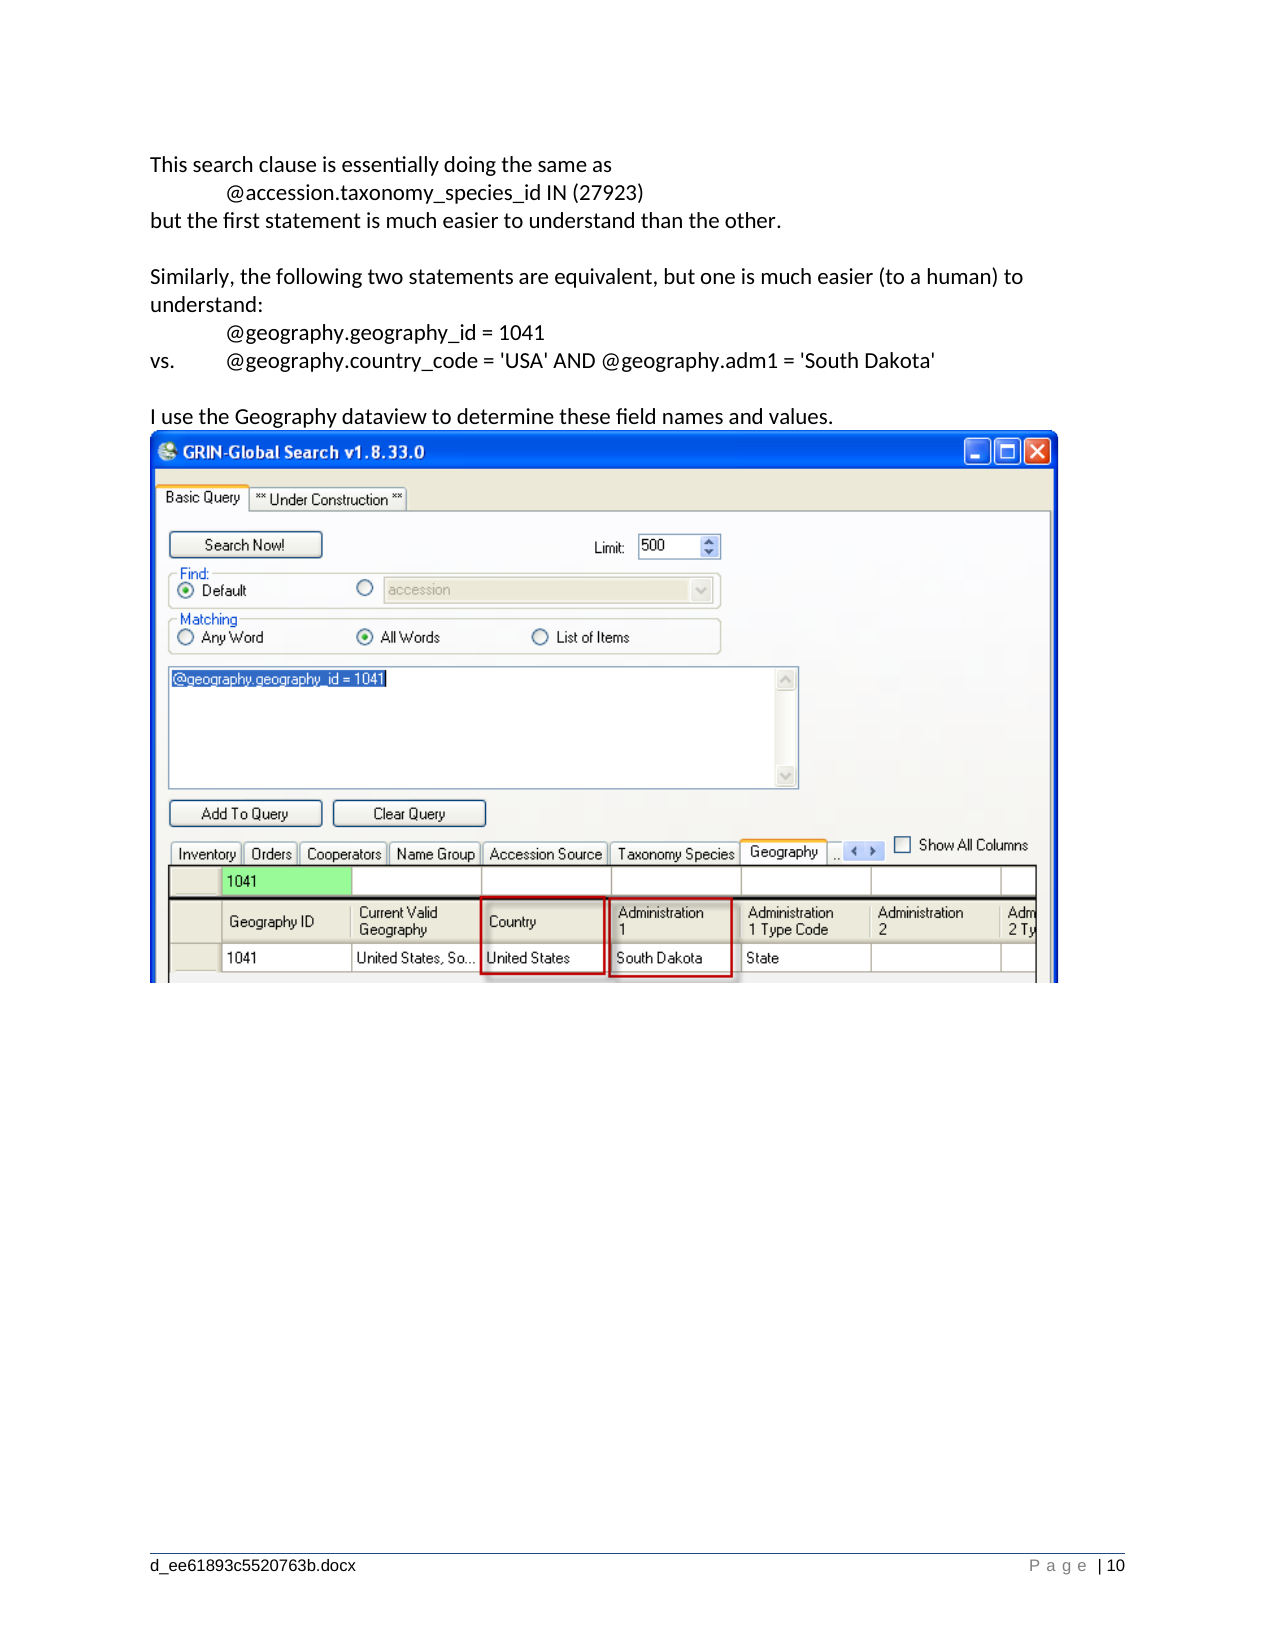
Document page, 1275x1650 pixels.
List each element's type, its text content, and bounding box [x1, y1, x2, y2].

text @accession.taxonomy_species_id IN (27923) [225, 178, 1125, 206]
text Similarly, the following two statements are equivalent, but one is much easier (to a human) to understand: [150, 262, 1125, 318]
text but the first statement is much easier to understand than the other. [150, 206, 1125, 234]
text @geography.geography_id = 1041 [225, 318, 1125, 346]
text vs. @geography.country_code = 'USA' AND @geography.adm1 = 'South Dakota' [150, 346, 1125, 374]
picture [150, 430, 1059, 983]
text This search clause is essentially doing the same as [150, 150, 1125, 178]
